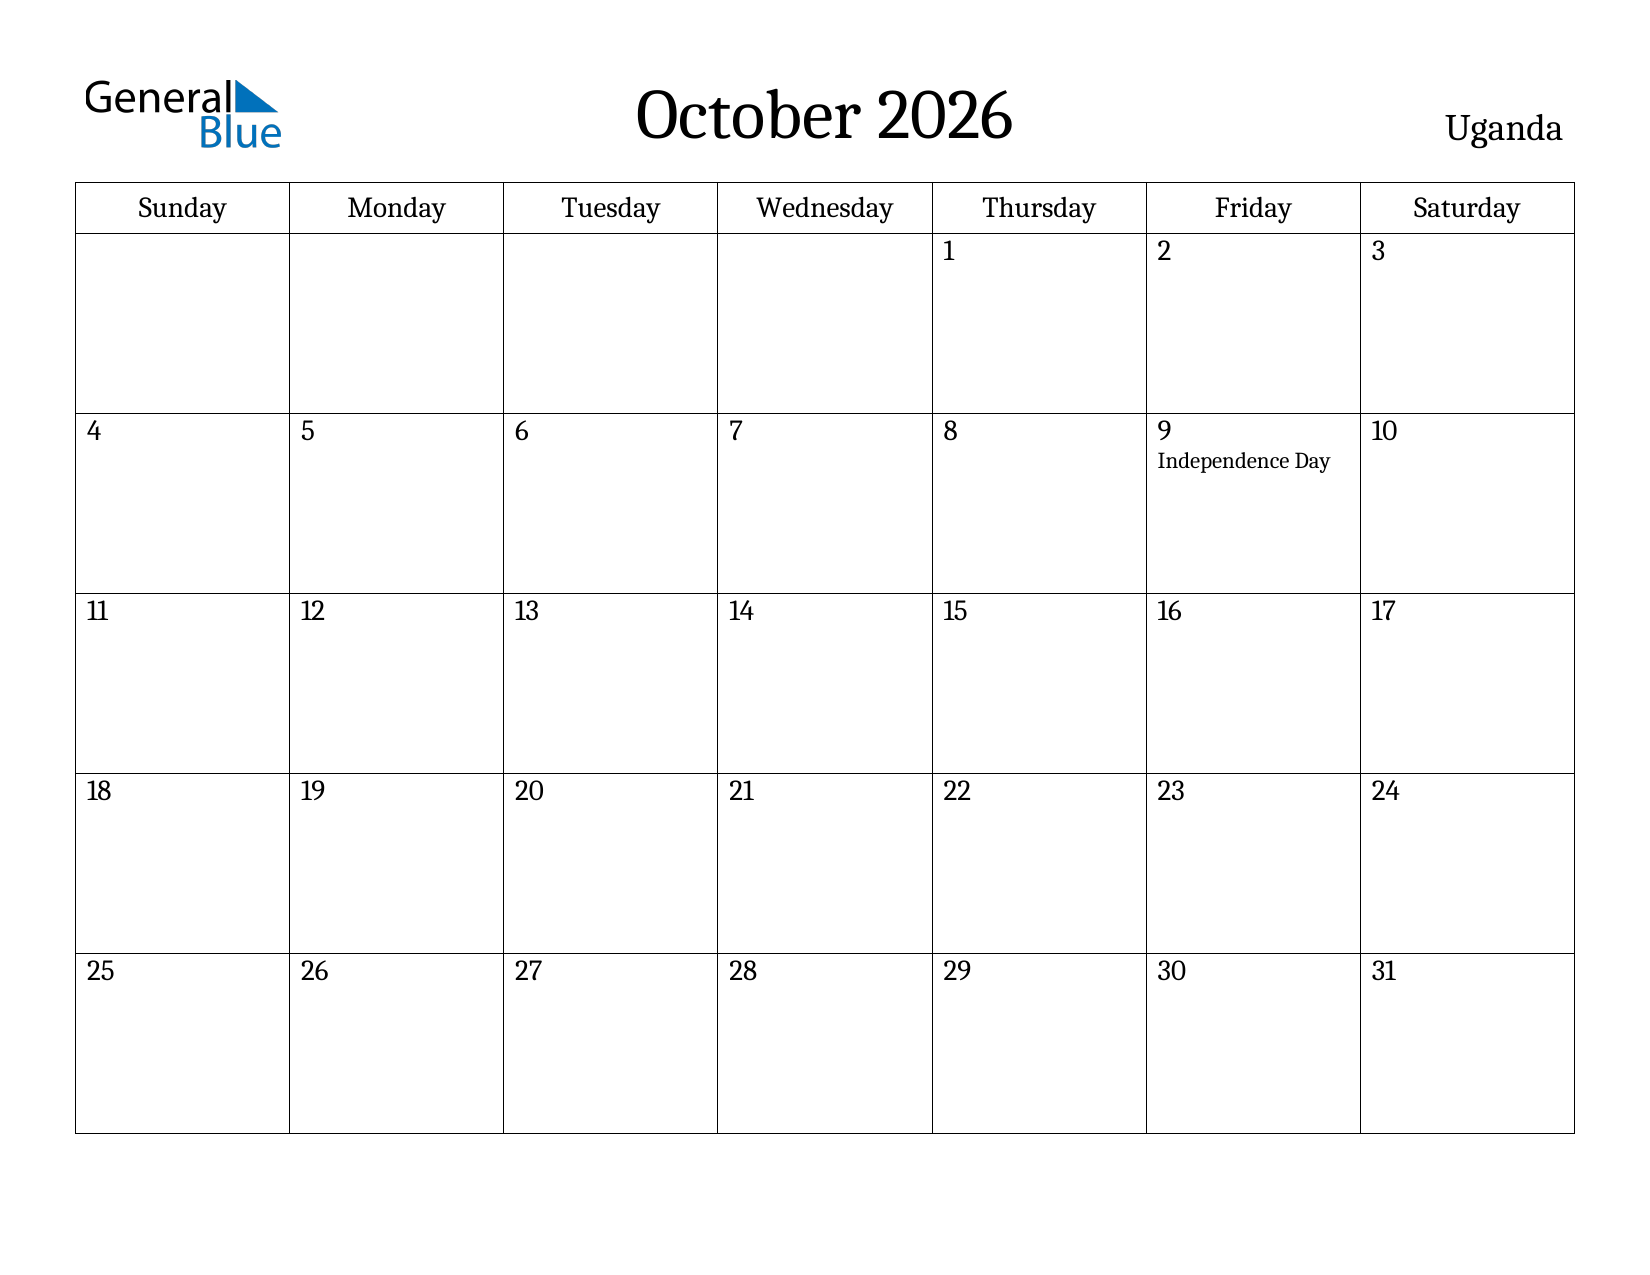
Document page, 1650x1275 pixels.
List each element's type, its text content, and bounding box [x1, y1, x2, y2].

table_cell 28 [718, 954, 932, 987]
table_cell 21 [718, 774, 932, 807]
table_cell 10 [1361, 414, 1574, 447]
table_cell [504, 267, 717, 413]
table_cell 27 [504, 954, 717, 987]
table_cell [718, 448, 932, 593]
table_cell [76, 627, 289, 773]
table_cell [933, 267, 1146, 413]
picture [86, 80, 281, 148]
table_cell [933, 448, 1146, 593]
table_cell Wednesday [718, 183, 932, 233]
table_cell [718, 234, 932, 267]
table_header October 2026 [504, 75, 1146, 182]
table_cell [1147, 808, 1360, 953]
table_cell [1361, 988, 1574, 1133]
table_cell [1147, 267, 1360, 413]
table_cell 1 [933, 234, 1146, 267]
table_cell 8 [933, 414, 1146, 447]
table_cell [76, 267, 289, 413]
table_cell 4 [76, 414, 289, 447]
table_cell [290, 988, 503, 1133]
table_cell Thursday [933, 183, 1146, 233]
table_cell [504, 988, 717, 1133]
table_cell 25 [76, 954, 289, 987]
table_cell 19 [290, 774, 503, 807]
table_cell [504, 234, 717, 267]
table_cell [1361, 267, 1574, 413]
table_cell [290, 448, 503, 593]
table_cell 11 [76, 594, 289, 627]
table_cell 12 [290, 594, 503, 627]
table_cell [933, 988, 1146, 1133]
table_cell [504, 448, 717, 593]
table_cell [504, 808, 717, 953]
table_cell [290, 234, 503, 267]
table_cell [504, 627, 717, 773]
table_cell [718, 808, 932, 953]
table_cell [290, 267, 503, 413]
table_cell 23 [1147, 774, 1360, 807]
table_cell Monday [290, 183, 503, 233]
table_cell 29 [933, 954, 1146, 987]
table_cell [76, 988, 289, 1133]
table_cell 30 [1147, 954, 1360, 987]
table_cell 20 [504, 774, 717, 807]
table_cell Independence Day [1147, 448, 1360, 593]
table_cell 17 [1361, 594, 1574, 627]
table_cell Saturday [1361, 183, 1574, 233]
table_cell 13 [504, 594, 717, 627]
table_cell 7 [718, 414, 932, 447]
table_cell 24 [1361, 774, 1574, 807]
table_cell 2 [1147, 234, 1360, 267]
table_cell [933, 808, 1146, 953]
table_cell [290, 627, 503, 773]
table_cell [718, 627, 932, 773]
table_cell [76, 234, 289, 267]
table_header [76, 75, 503, 182]
table_cell [718, 988, 932, 1133]
table_cell Tuesday [504, 183, 717, 233]
table_cell [718, 267, 932, 413]
table_cell [1147, 988, 1360, 1133]
table_cell 5 [290, 414, 503, 447]
table_cell [1361, 627, 1574, 773]
table_cell 14 [718, 594, 932, 627]
table_header Uganda [1146, 75, 1574, 182]
table_cell [1361, 808, 1574, 953]
table_cell [76, 808, 289, 953]
table_cell 3 [1361, 234, 1574, 267]
table_cell [1361, 448, 1574, 593]
table_cell 15 [933, 594, 1146, 627]
table_cell [933, 627, 1146, 773]
table_cell [76, 448, 289, 593]
table_cell 16 [1147, 594, 1360, 627]
table_cell 31 [1361, 954, 1574, 987]
table_cell Friday [1147, 183, 1360, 233]
table_cell 22 [933, 774, 1146, 807]
table_cell 9 [1147, 414, 1360, 447]
table_cell 6 [504, 414, 717, 447]
table_cell [1147, 627, 1360, 773]
table_cell 18 [76, 774, 289, 807]
table_cell 26 [290, 954, 503, 987]
table_cell Sunday [76, 183, 289, 233]
table_cell [290, 808, 503, 953]
